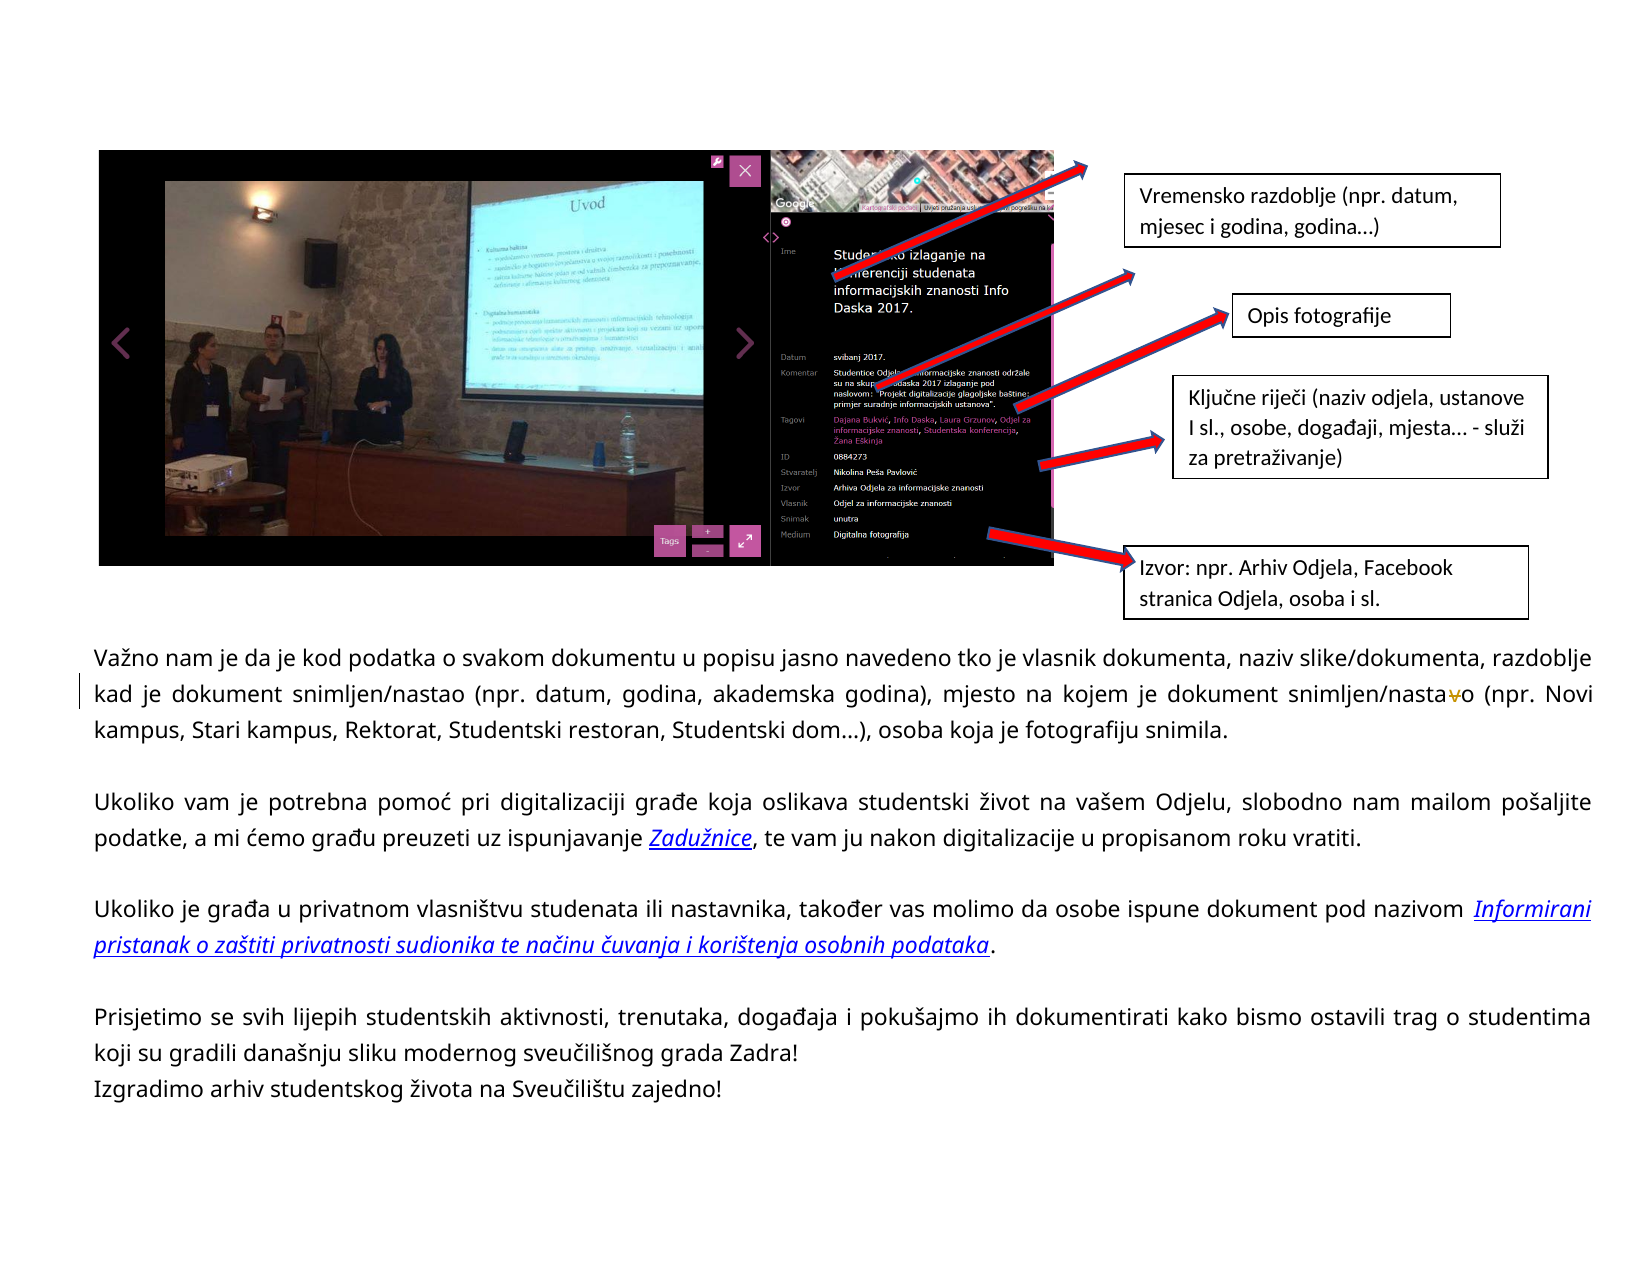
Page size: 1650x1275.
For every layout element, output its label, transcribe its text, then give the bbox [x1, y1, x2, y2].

text Važno nam je da je kod podatka o svakom dokumentu u popisu jasno navedeno tko je vlasnik dokumenta, naziv slike/dokumenta, razdoblje kad je dokument snimljen/nastao (npr. datum, godina, akademska godina), mjesto na kojem je dokument snimljen/nastao (npr. Novi kampus, Stari kampus, Rektorat, Studentski restoran, Studentski dom…), osoba koja je fotografiju snimila. [94, 642, 1594, 745]
picture [98, 150, 1054, 566]
text Ukoliko je građa u privatnom vlasništvu studenata ili nastavnika, također vas molimo da osobe ispune dokument pod nazivom Informirani pristanak o zaštiti privatnosti sudionika te načinu čuvanja i korištenja osobnih podataka. [94, 893, 1594, 961]
text Izgradimo arhiv studentskog života na Sveučilištu zajedno! [94, 1073, 1594, 1104]
text Ukoliko vam je potrebna pomoć pri digitalizaciji građe koja oslikava studentski život na vašem Odjelu, slobodno nam mailom pošaljite podatke, a mi ćemo građu preuzeti uz ispunjavanje Zadužnice, te vam ju nakon digitalizacije u propisanom roku vratiti. [94, 786, 1594, 853]
text Prisjetimo se svih lijepih studentskih aktivnosti, trenutaka, događaja i pokušajmo ih dokumentirati kako bismo ostavili trag o studentima koji su gradili današnju sliku modernog sveučilišnog grada Zadra! [94, 1001, 1594, 1068]
